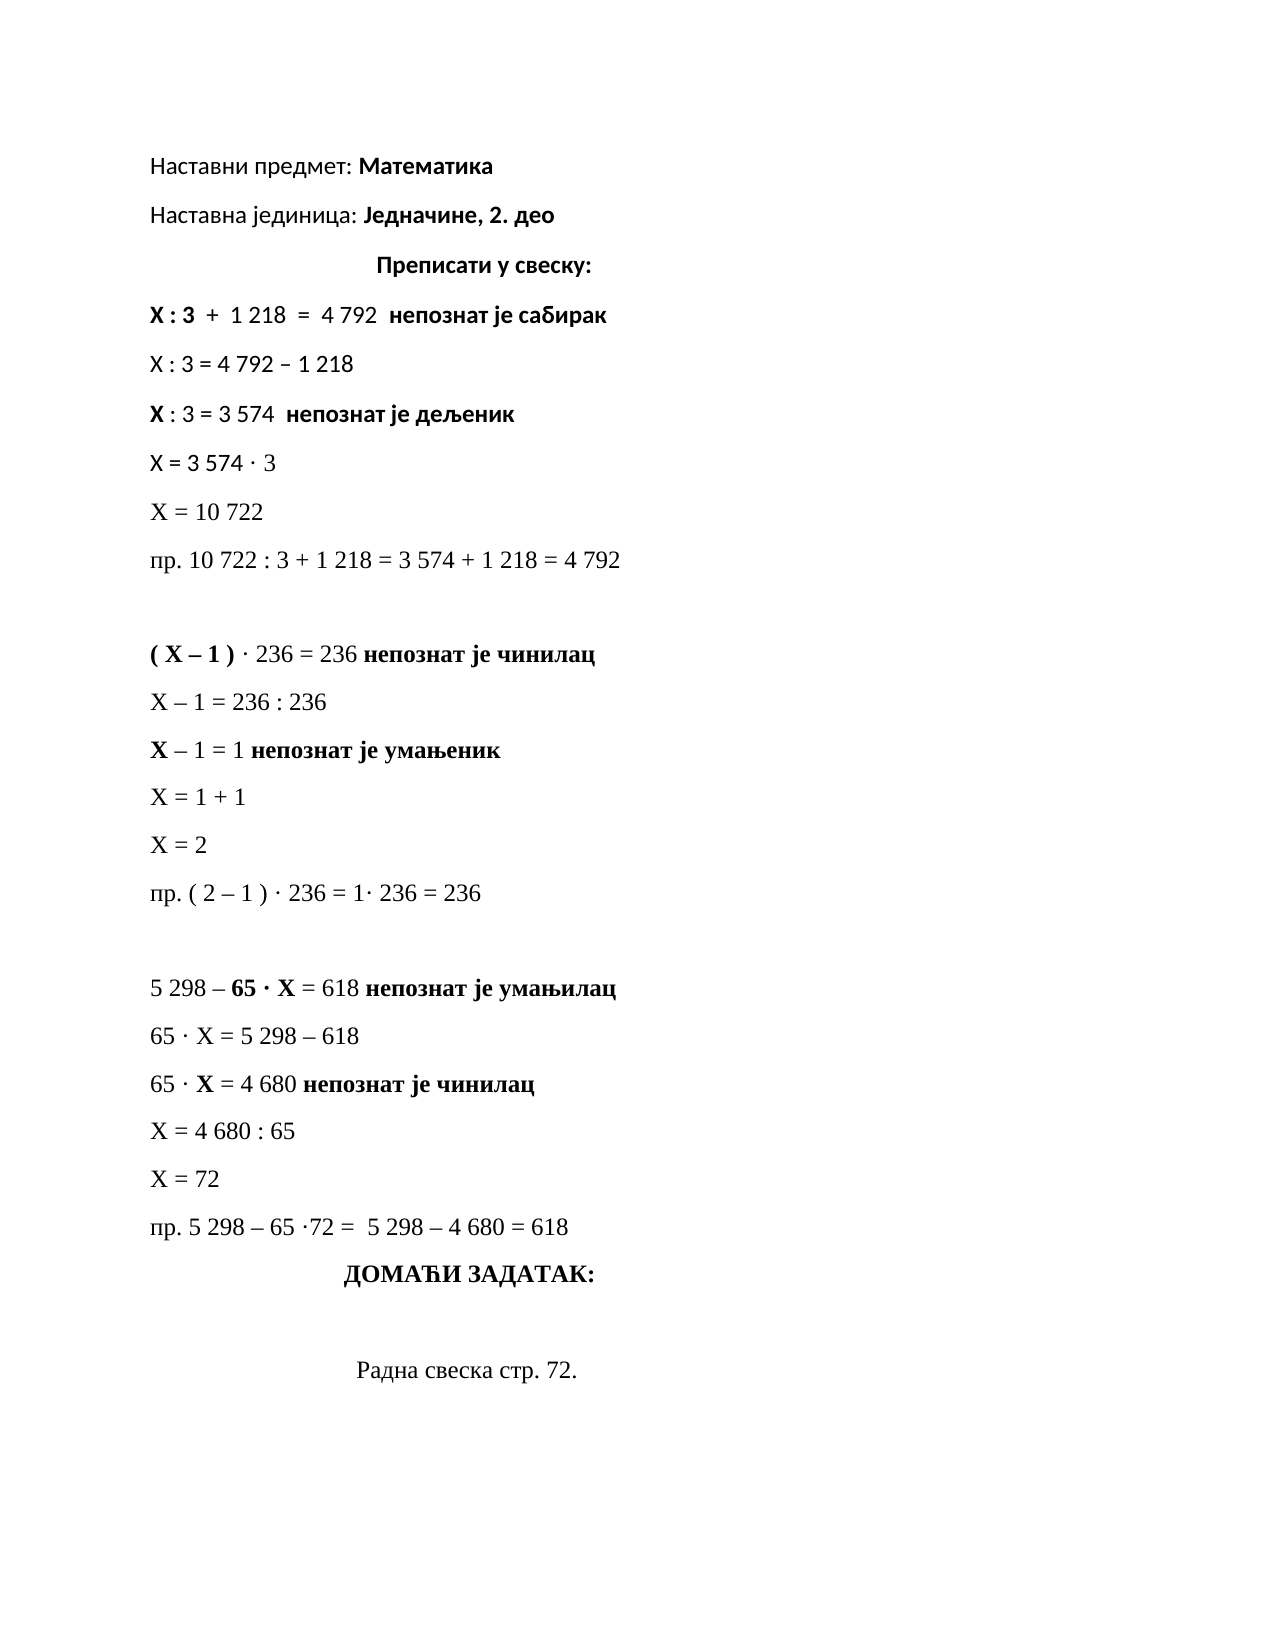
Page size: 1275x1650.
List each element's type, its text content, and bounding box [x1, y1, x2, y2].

text 65 · Х = 4 680 непознат је чинилац [150, 1069, 1125, 1097]
text пр. ( 2 – 1 ) · 236 = 1· 236 = 236 [150, 878, 1125, 907]
text Преписати у свеску: [150, 249, 1125, 280]
text Х = 3 574 · 3 [150, 447, 1125, 478]
text Х : 3 + 1 218 = 4 792 непознат је сабирак [150, 299, 1125, 329]
text 5 298 – 65 · Х = 618 непознат је умањилац [150, 973, 1125, 1002]
text Радна свеска стр. 72. [150, 1355, 1125, 1384]
text Х = 1 + 1 [150, 782, 1125, 811]
text пр. 10 722 : 3 + 1 218 = 3 574 + 1 218 = 4 792 [150, 545, 1125, 573]
text Х = 72 [150, 1164, 1125, 1193]
text Наставни предмет: Математика [150, 150, 1125, 181]
text пр. 5 298 – 65 ·72 = 5 298 – 4 680 = 618 [150, 1212, 1125, 1241]
text ( Х – 1 ) · 236 = 236 непознат је чинилац [150, 639, 1125, 668]
text Х : 3 = 3 574 непознат је дељеник [150, 398, 1125, 428]
text Х = 10 722 [150, 497, 1125, 526]
text Х – 1 = 236 : 236 [150, 687, 1125, 716]
text Х = 2 [150, 830, 1125, 859]
text Х – 1 = 1 непознат је умањеник [150, 735, 1125, 763]
text Наставна јединица: Једначине, 2. део [150, 199, 1125, 230]
text 65 · Х = 5 298 – 618 [150, 1021, 1125, 1050]
text Х = 4 680 : 65 [150, 1116, 1125, 1145]
text Х : 3 = 4 792 – 1 218 [150, 348, 1125, 379]
text ДОМАЋИ ЗАДАТАК: [150, 1259, 1125, 1288]
